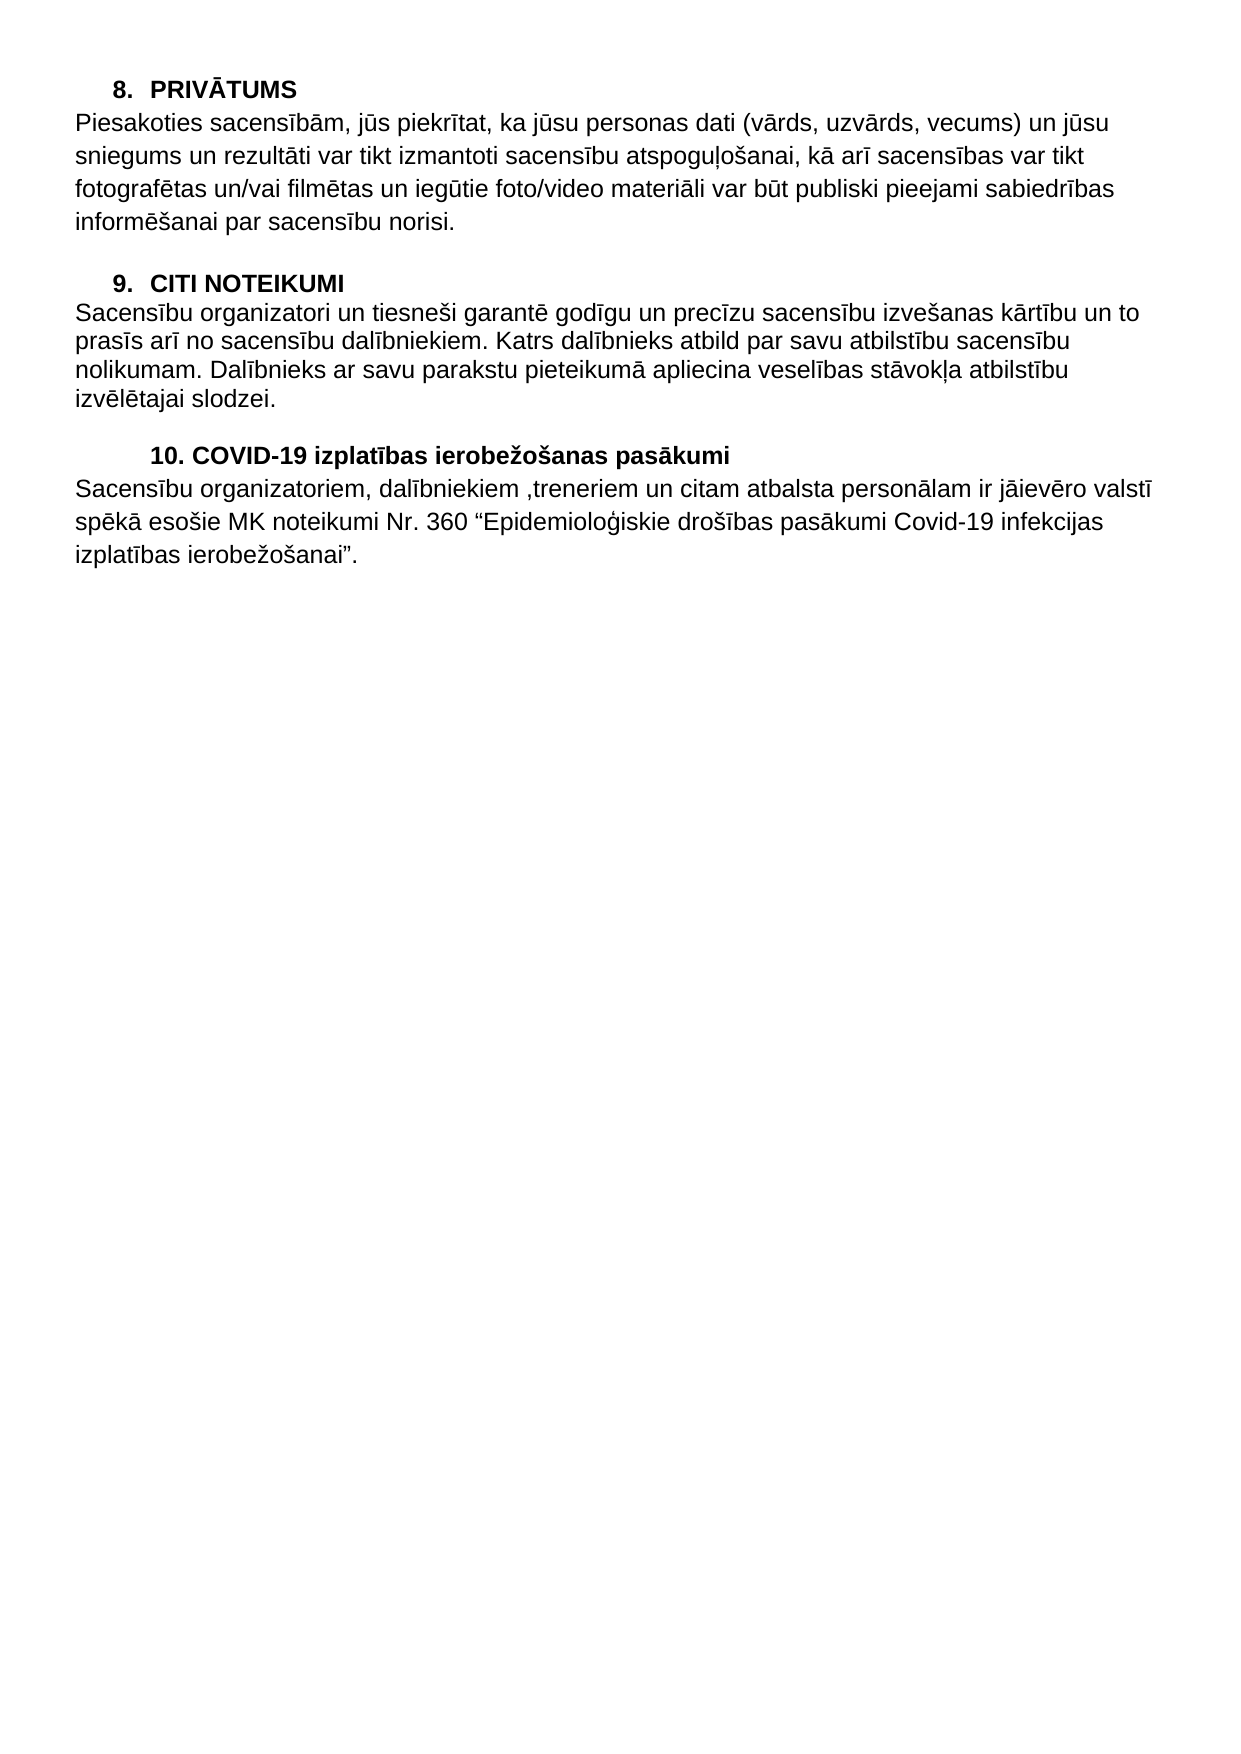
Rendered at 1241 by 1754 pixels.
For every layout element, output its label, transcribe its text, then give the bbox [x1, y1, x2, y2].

list PRIVĀTUMS [112, 75, 1165, 104]
list Piesakoties sacensībām, jūs piekrītat, ka jūsu personas dati (vārds, uzvārds, vecums) un jūsu sniegums un rezultāti var tikt izmantoti sacensību atspoguļošanai, kā arī sacensības var tikt fotografētas un/vai filmētas un iegūtie foto/video materiāli var būt publiski pieejami sabiedrības informēšanai par sacensību norisi. [75, 108, 1165, 236]
list 10. COVID-19 izplatības ierobežošanas pasākumi [75, 441, 1165, 470]
text Sacensību organizatori un tiesneši garantē godīgu un precīzu sacensību izvešanas kārtību un to prasīs arī no sacensību dalībniekiem. Katrs dalībnieks atbild par savu atbilstību sacensību nolikumam. Dalībnieks ar savu parakstu pieteikumā apliecina veselības stāvokļa atbilstību izvēlētajai slodzei. [75, 298, 1165, 413]
text Sacensību organizatoriem, dalībniekiem ,treneriem un citam atbalsta personālam ir jāievēro valstī spēkā esošie MK noteikumi Nr. 360 “Epidemioloģiskie drošības pasākumi Covid-19 infekcijas izplatības ierobežošanai”. [75, 474, 1165, 569]
list CITI NOTEIKUMI [112, 269, 1165, 298]
